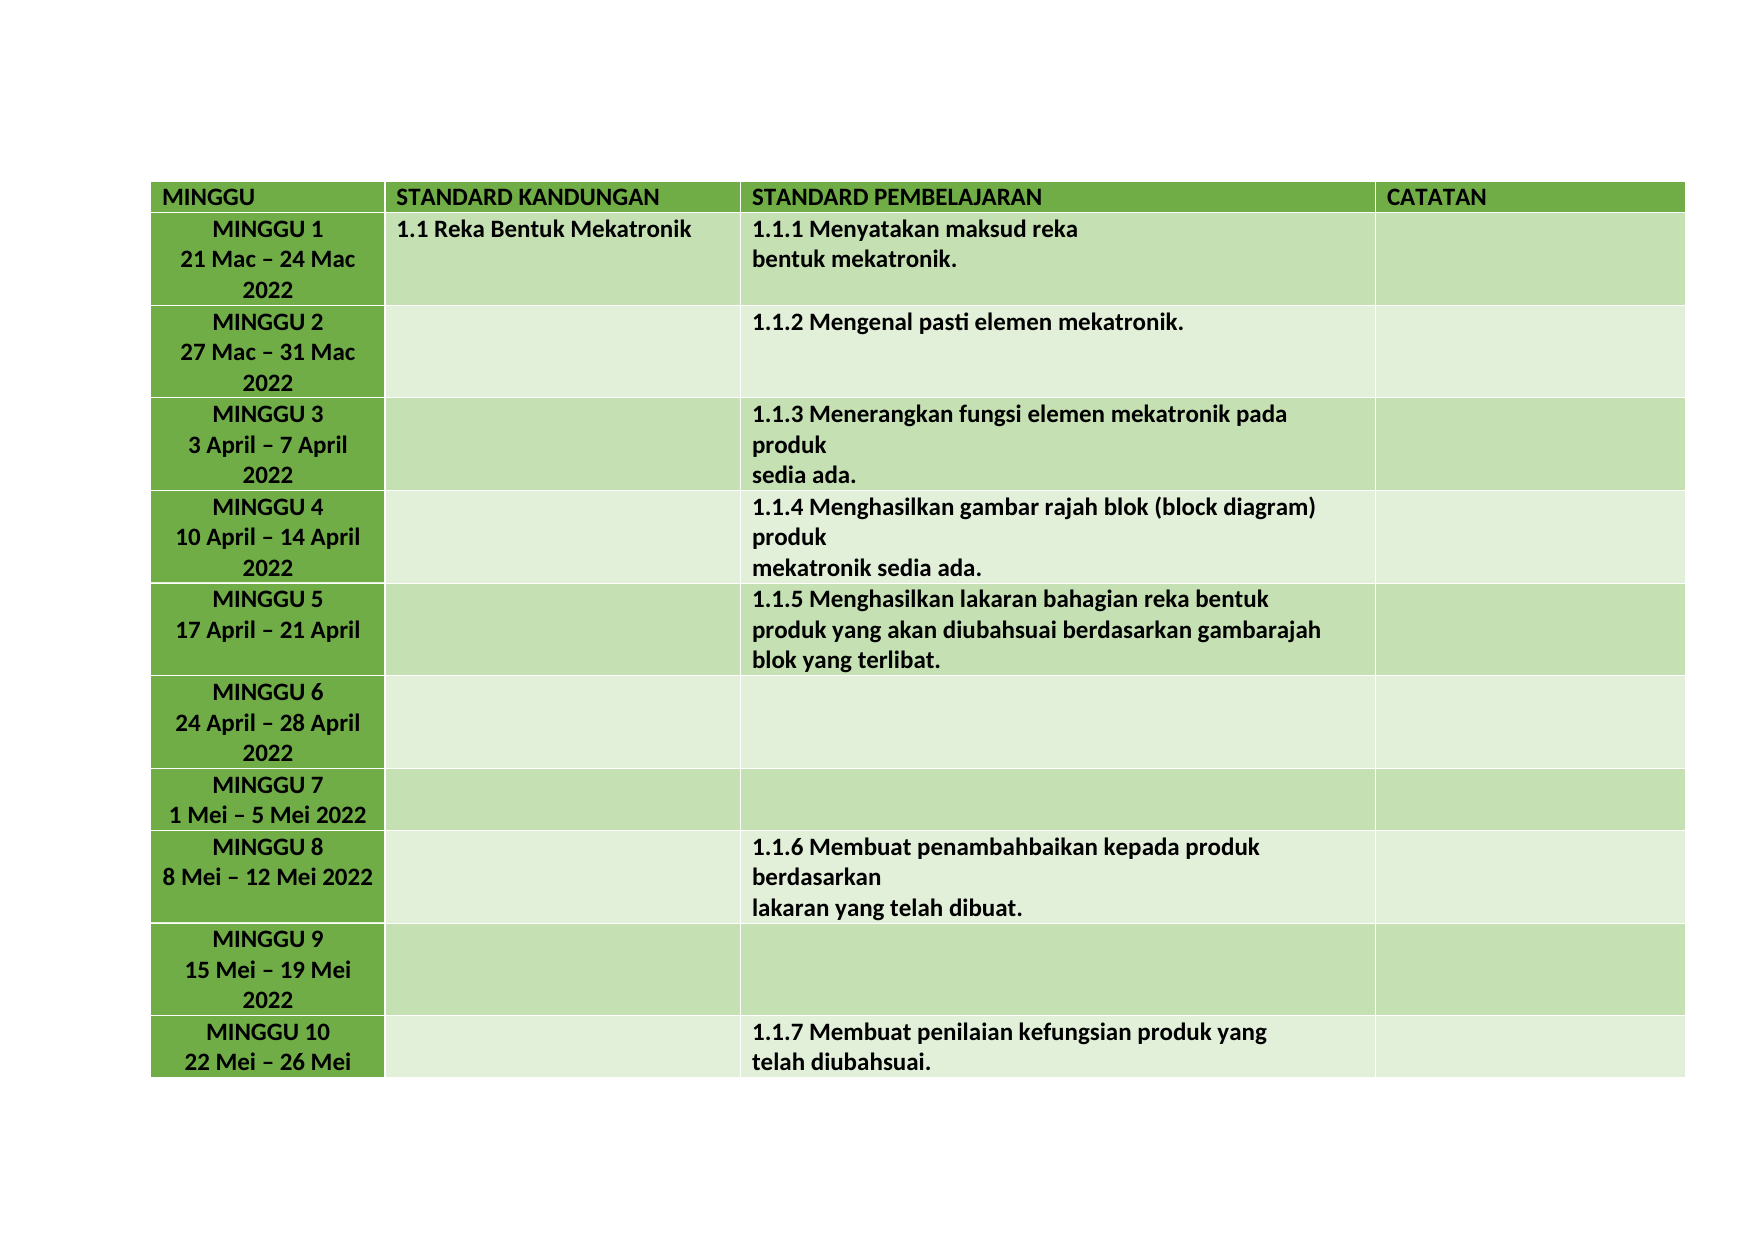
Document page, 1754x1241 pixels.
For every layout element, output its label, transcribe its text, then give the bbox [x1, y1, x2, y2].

table_cell [1376, 398, 1685, 490]
table_cell [386, 584, 740, 675]
table_header CATATAN [1376, 182, 1685, 212]
table_cell MINGGU 5 17 April – 21 April [151, 584, 384, 675]
table_cell MINGGU 6 24 April – 28 April 2022 [151, 676, 384, 768]
table_cell [741, 769, 1375, 830]
table_cell MINGGU 4 10 April – 14 April 2022 [151, 491, 384, 582]
table_cell 1.1.1 Menyatakan maksud reka bentuk mekatronik. [741, 213, 1375, 305]
table_cell [386, 398, 740, 490]
table_cell [1376, 924, 1685, 1015]
table_cell MINGGU 9 15 Mei – 19 Mei 2022 [151, 924, 384, 1015]
table_cell MINGGU 1 21 Mac – 24 Mac 2022 [151, 213, 384, 305]
table_cell [741, 676, 1375, 768]
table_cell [151, 1016, 384, 1077]
table_cell [741, 924, 1375, 1015]
table_header STANDARD PEMBELAJARAN [741, 182, 1375, 212]
table_cell 1.1.6 Membuat penambahbaikan kepada produk berdasarkan lakaran yang telah dibuat. [741, 831, 1375, 922]
table_cell [386, 676, 740, 768]
table_cell [386, 831, 740, 922]
table_cell [386, 1016, 740, 1077]
table_cell [386, 306, 740, 397]
table_cell MINGGU 8 8 Mei – 12 Mei 2022 [151, 831, 384, 922]
table_cell [1376, 491, 1685, 582]
table_cell [1376, 213, 1685, 305]
table_cell 1.1 Reka Bentuk Mekatronik [386, 213, 740, 305]
table_cell MINGGU 2 27 Mac – 31 Mac 2022 [151, 306, 384, 397]
table_cell [1376, 584, 1685, 675]
table_cell 1.1.3 Menerangkan fungsi elemen mekatronik pada produk sedia ada. [741, 398, 1375, 490]
table_header STANDARD KANDUNGAN [386, 182, 740, 212]
table_header MINGGU [151, 182, 384, 212]
table_cell 1.1.5 Menghasilkan lakaran bahagian reka bentuk produk yang akan diubahsuai berdasarkan gambarajah blok yang terlibat. [741, 584, 1375, 675]
table_cell [1376, 1016, 1685, 1077]
table_cell MINGGU 7 1 Mei – 5 Mei 2022 [151, 769, 384, 830]
table_cell MINGGU 3 3 April – 7 April 2022 [151, 398, 384, 490]
table_cell [1376, 676, 1685, 768]
table_cell [1376, 769, 1685, 830]
table_cell [386, 769, 740, 830]
table_cell [386, 491, 740, 582]
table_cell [741, 1016, 1375, 1077]
table_cell [1376, 831, 1685, 922]
table_cell [386, 924, 740, 1015]
table_cell 1.1.2 Mengenal pasti elemen mekatronik. [741, 306, 1375, 397]
table_cell 1.1.4 Menghasilkan gambar rajah blok (block diagram) produk mekatronik sedia ada. [741, 491, 1375, 582]
table_cell [1376, 306, 1685, 397]
